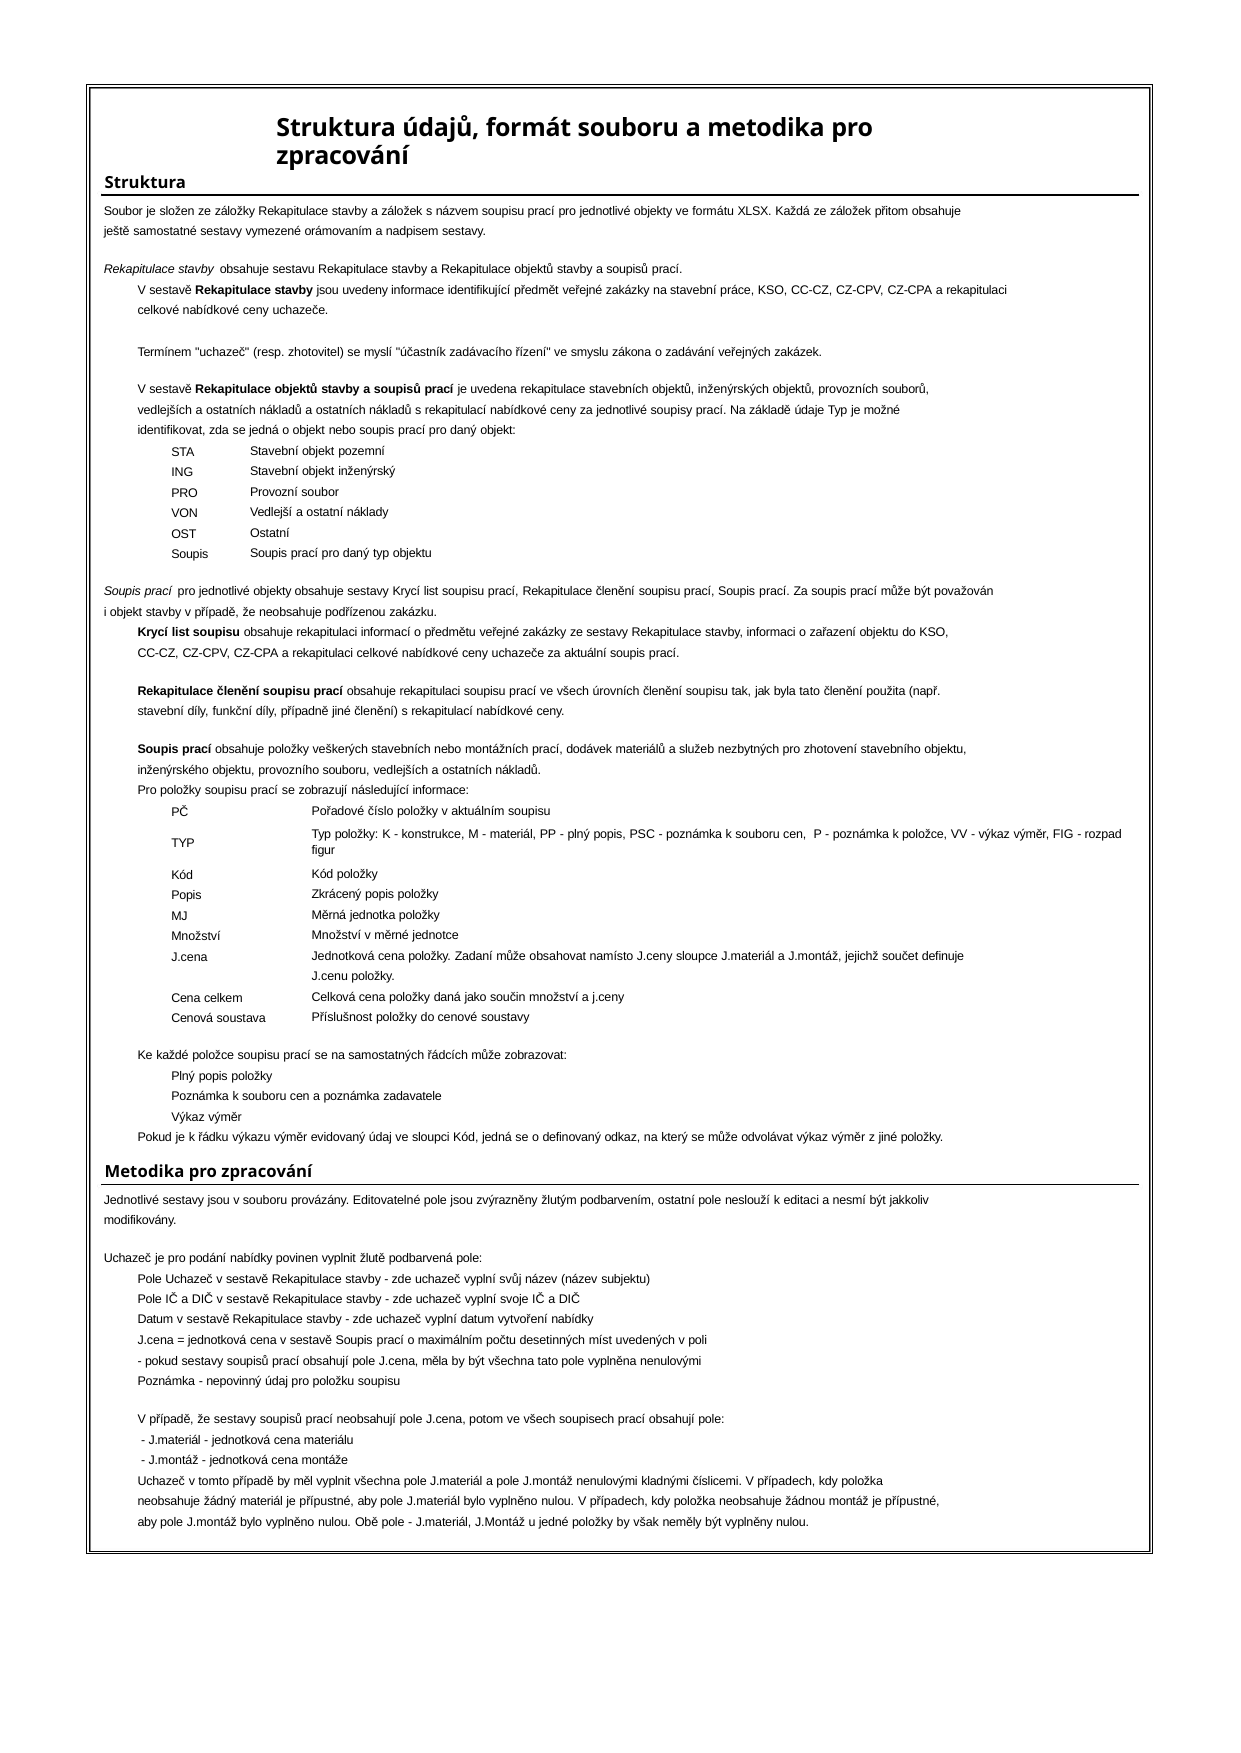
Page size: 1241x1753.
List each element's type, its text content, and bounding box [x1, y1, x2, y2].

text Uchazeč je pro podání nabídky povinen vyplnit žlutě podbarvená pole: [103, 1252, 506, 1265]
text V sestavě Rekapitulace stavby jsou uvedeny informace identifikující předmět veřejné zakázky na stavební práce, KSO, CC-CZ, CZ-CPV, CZ-CPA a rekapitulaci [137, 283, 1032, 297]
text CC-CZ, CZ-CPV, CZ-CPA a rekapitulaci celkové nabídkové ceny uchazeče za aktuální soupis prací. [137, 646, 972, 660]
text Pokud je k řádku výkazu výměr evidovaný údaj ve sloupci Kód, jedná se o definovaný odkaz, na který se může odvolávat výkaz výměr z jiné položky. [137, 1131, 966, 1144]
text Vedlejší a ostatní náklady [250, 506, 410, 520]
text OST [171, 527, 227, 541]
text STA [171, 446, 214, 459]
text Krycí list soupisu obsahuje rekapitulaci informací o předmětu veřejné zakázky ze sestavy Rekapitulace stavby, informaci o zařazení objektu do KSO, [137, 626, 972, 640]
text Zkrácený popis položky [311, 888, 458, 901]
text Pro položky soupisu prací se zobrazují následující informace: [137, 784, 492, 798]
text Ke každé položce soupisu prací se na samostatných řádcích může zobrazovat: [137, 1049, 590, 1062]
text Soubor je složen ze záložky Rekapitulace stavby a záložek s názvem soupisu prací pro jednotlivé objekty ve formátu XLSX. Každá ze záložek přitom obsahuje [103, 204, 981, 218]
text figur [311, 843, 1143, 857]
text Příslušnost položky do cenové soustavy [311, 1011, 647, 1024]
text Metodika pro zpracování [104, 1162, 323, 1182]
text J.montáž - jednotková cena montáže [148, 1454, 378, 1467]
text Množství v měrné jednotce [311, 929, 480, 942]
text Pole IČ a DIČ v sestavě Rekapitulace stavby - zde uchazeč vyplní svoje IČ a DIČ [137, 1293, 731, 1306]
text celkové nabídkové ceny uchazeče. [137, 304, 1032, 317]
text i objekt stavby v případě, že neobsahuje podřízenou zakázku. [103, 605, 1016, 619]
text Typ položky: K - konstrukce, M - materiál, PP - plný popis, PSC - poznámka k souboru cen, P - poznámka k položce, VV - výkaz výměr, FIG - rozpad [311, 828, 1143, 842]
text Termínem "uchazeč" (resp. zhotovitel) se myslí "účastník zadávacího řízení" ve smyslu zákona o zadávání veřejných zakázek. [137, 346, 844, 360]
text aby pole J.montáž bylo vyplněno nulou. Obě pole - J.materiál, J.Montáž u jedné položky by však neměly být vyplněny nulou. [137, 1515, 960, 1529]
text Pořadové číslo položky v aktuálním soupisu [311, 804, 573, 818]
text neobsahuje žádný materiál je přípustné, aby pole J.materiál bylo vyplněno nulou. V případech, kdy položka neobsahuje žádnou montáž je přípustné, [137, 1495, 960, 1508]
text Soupis [171, 548, 227, 561]
text Výkaz výměr [171, 1110, 260, 1124]
text Struktura [104, 173, 204, 193]
text stavební díly, funkční díly, případně jiné členění) s rekapitulací nabídkové ceny. [137, 705, 590, 719]
text Soupis prací pro jednotlivé objekty obsahuje sestavy Krycí list soupisu prací, Rekapitulace členění soupisu prací, Soupis prací. Za soupis prací může být považován [103, 585, 1016, 599]
text J.cena [171, 950, 239, 964]
text Množství [171, 930, 239, 943]
text Poznámka k souboru cen a poznámka zadavatele [171, 1090, 465, 1103]
text Plný popis položky [171, 1069, 290, 1083]
text Rekapitulace stavby obsahuje sestavu Rekapitulace stavby a Rekapitulace objektů stavby a soupisů prací. [103, 263, 1032, 277]
text Kód položky [311, 867, 396, 881]
text Ostatní [250, 526, 410, 540]
text J.cena = jednotková cena v sestavě Soupis prací o maximálním počtu desetinných míst uvedených v poli [137, 1333, 731, 1347]
text VON [171, 507, 227, 521]
text Cenová soustava [171, 1012, 285, 1025]
text Datum v sestavě Rekapitulace stavby - zde uchazeč vyplní datum vytvoření nabídky [137, 1313, 731, 1327]
text Cena celkem [171, 991, 261, 1005]
text J.materiál - jednotková cena materiálu [148, 1433, 378, 1447]
text Stavební objekt pozemní [250, 444, 417, 458]
text V případě, že sestavy soupisů prací neobsahují pole J.cena, potom ve všech soupisech prací obsahují pole: [137, 1413, 747, 1426]
text Celková cena položky daná jako součin množství a j.ceny [311, 990, 647, 1004]
text Soupis prací obsahuje položky veškerých stavebních nebo montážních prací, dodávek materiálů a služeb nezbytných pro zhotovení stavebního objektu, [137, 743, 989, 757]
text TYP [171, 837, 214, 850]
text Popis [171, 889, 220, 902]
text Struktura údajů, formát souboru a metodika pro zpracování [276, 113, 988, 170]
text Provozní soubor [250, 485, 417, 499]
text V sestavě Rekapitulace objektů stavby a soupisů prací je uvedena rekapitulace stavebních objektů, inženýrských objektů, provozních souborů, [137, 383, 952, 397]
text Měrná jednotka položky [311, 908, 459, 922]
text J.cenu položky. [311, 970, 414, 983]
picture [87, 85, 1152, 1553]
text PRO [171, 486, 227, 500]
text modifikovány. [103, 1214, 951, 1227]
text Poznámka - nepovinný údaj pro položku soupisu [137, 1375, 424, 1388]
text Stavební objekt inženýrský [250, 465, 417, 478]
text identifikovat, zda se jedná o objekt nebo soupis prací pro daný objekt: [137, 424, 952, 437]
text Pole Uchazeč v sestavě Rekapitulace stavby - zde uchazeč vyplní svůj název (název subjektu) [137, 1272, 731, 1286]
text ještě samostatné sestavy vymezené orámovaním a nadpisem sestavy. [103, 225, 981, 238]
text Soupis prací pro daný typ objektu [250, 547, 456, 561]
text Kód [171, 868, 212, 882]
text vedlejších a ostatních nákladů a ostatních nákladů s rekapitulací nabídkové ceny za jednotlivé soupisy prací. Na základě údaje Typ je možné [137, 403, 952, 417]
text MJ [171, 909, 220, 923]
text Jednotlivé sestavy jsou v souboru provázány. Editovatelné pole jsou zvýrazněny žlutým podbarvením, ostatní pole neslouží k editaci a nesmí být jakkoliv [103, 1193, 951, 1207]
text inženýrského objektu, provozního souboru, vedlejších a ostatních nákladů. [137, 763, 989, 777]
text ING [171, 466, 212, 480]
text Uchazeč v tomto případě by měl vyplnit všechna pole J.materiál a pole J.montáž nenulovými kladnými číslicemi. V případech, kdy položka [137, 1474, 960, 1488]
text PČ [171, 806, 207, 819]
text Rekapitulace členění soupisu prací obsahuje rekapitulaci soupisu prací ve všech úrovních členění soupisu tak, jak byla tato členění použita (např. [137, 684, 963, 698]
text pokud sestavy soupisů prací obsahují pole J.cena, měla by být všechna tato pole vyplněna nenulovými [145, 1354, 724, 1368]
text Jednotková cena položky. Zadaní může obsahovat namísto J.ceny sloupce J.materiál a J.montáž, jejichž součet definuje [311, 949, 987, 963]
